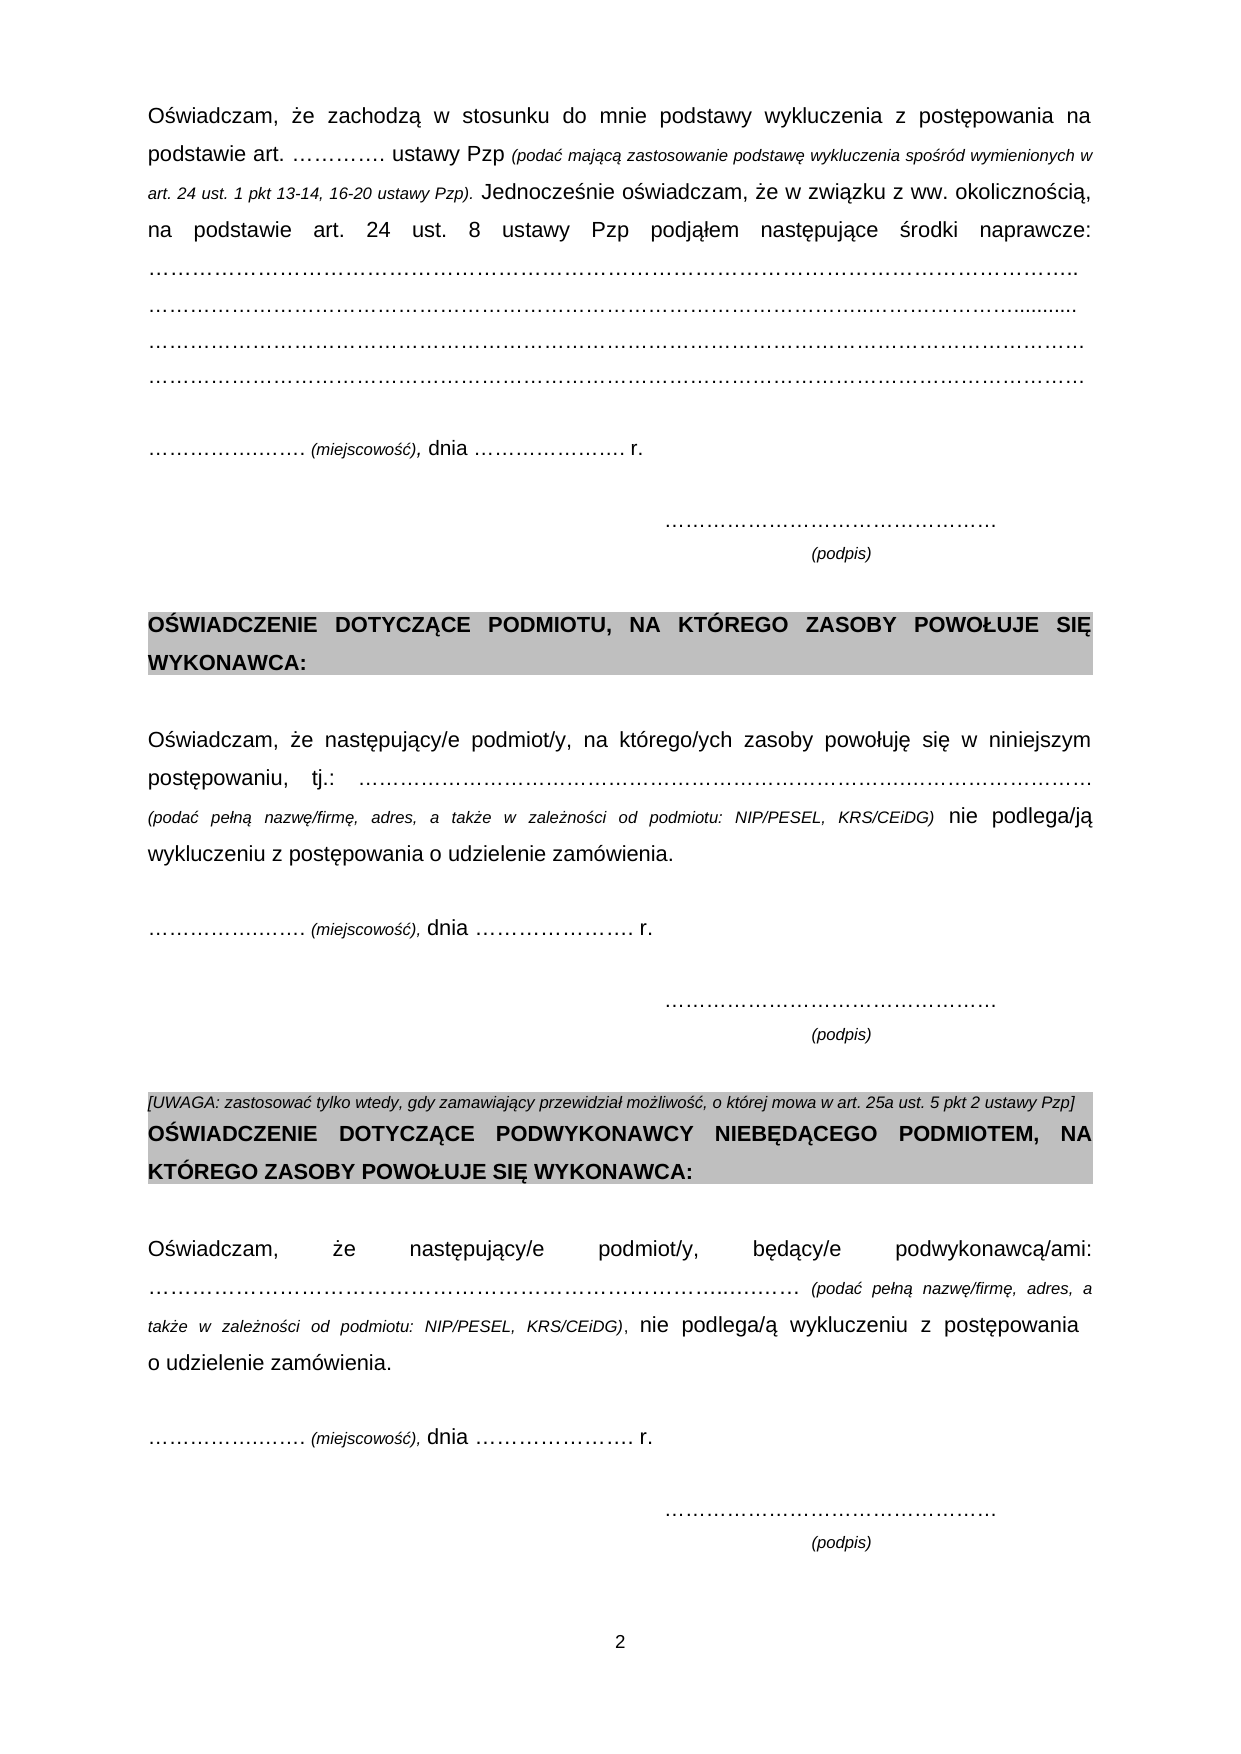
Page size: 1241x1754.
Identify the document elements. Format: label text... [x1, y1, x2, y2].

text (podpis) [738, 1533, 1093, 1552]
text ………………………………………… [148, 1497, 1093, 1521]
text OŚWIADCZENIE DOTYCZĄCE PODMIOTU, NA KTÓREGO ZASOBY POWOŁUJE SIĘ WYKONAWCA: [148, 612, 1093, 675]
text (podpis) [738, 544, 1093, 563]
text …………….……. (miejscowość), dnia …………………. r. [148, 914, 1093, 940]
text OŚWIADCZENIE DOTYCZĄCE PODWYKONAWCY NIEBĘDĄCEGO PODMIOTEM, NA KTÓREGO ZASOBY POWOŁUJE SIĘ WYKONAWCA: [148, 1121, 1093, 1184]
text (podpis) [738, 1024, 1093, 1043]
text Oświadczam, że zachodzą w stosunku do mnie podstawy wykluczenia z postępowania na podstawie art. …………. ustawy Pzp (podać mającą zastosowanie podstawę wykluczenia spośród wymienionych w art. 24 ust. 1 pkt 13-14, 16-20 ustawy Pzp). Jednocześnie oświadczam, że w związku z ww. okolicznością, na podstawie art. 24 ust. 8 ustawy Pzp podjąłem następujące środki naprawcze: ……………………………………………………………………………………………………………….. [148, 103, 1093, 280]
text ………………………………………… [148, 508, 1093, 532]
text [UWAGA: zastosować tylko wtedy, gdy zamawiający przewidział możliwość, o której mowa w art. 25a ust. 5 pkt 2 ustawy Pzp] [148, 1092, 1093, 1112]
text ………………………………………… [148, 988, 1093, 1012]
text …………….……. (miejscowość), dnia …………………. r. [148, 1423, 1093, 1449]
text Oświadczam, że następujący/e podmiot/y, na którego/ych zasoby powołuję się w niniejszym postępowaniu, tj.: …………………………………………………………………….……………………… (podać pełną nazwę/firmę, adres, a także w zależności od podmiotu: NIP/PESEL, KRS/CEiDG) nie podlega/ją wykluczeniu z postępowania o udzielenie zamówienia. [148, 727, 1093, 866]
text Oświadczam, że następujący/e podmiot/y, będący/e podwykonawcą/ami: ……………………………………………………………………..….…… (podać pełną nazwę/firmę, adres, a także w zależności od podmiotu: NIP/PESEL, KRS/CEiDG), nie podlega/ą wykluczeniu z postępowania o udzielenie zamówienia. [148, 1236, 1093, 1375]
text …………………………………………………………………………………………..…………………...........……………………………………………………………………………………………………………………………………………………………………………………………………………………………………………… [148, 292, 1093, 388]
text …………….……. (miejscowość), dnia …………………. r. [148, 436, 1093, 460]
